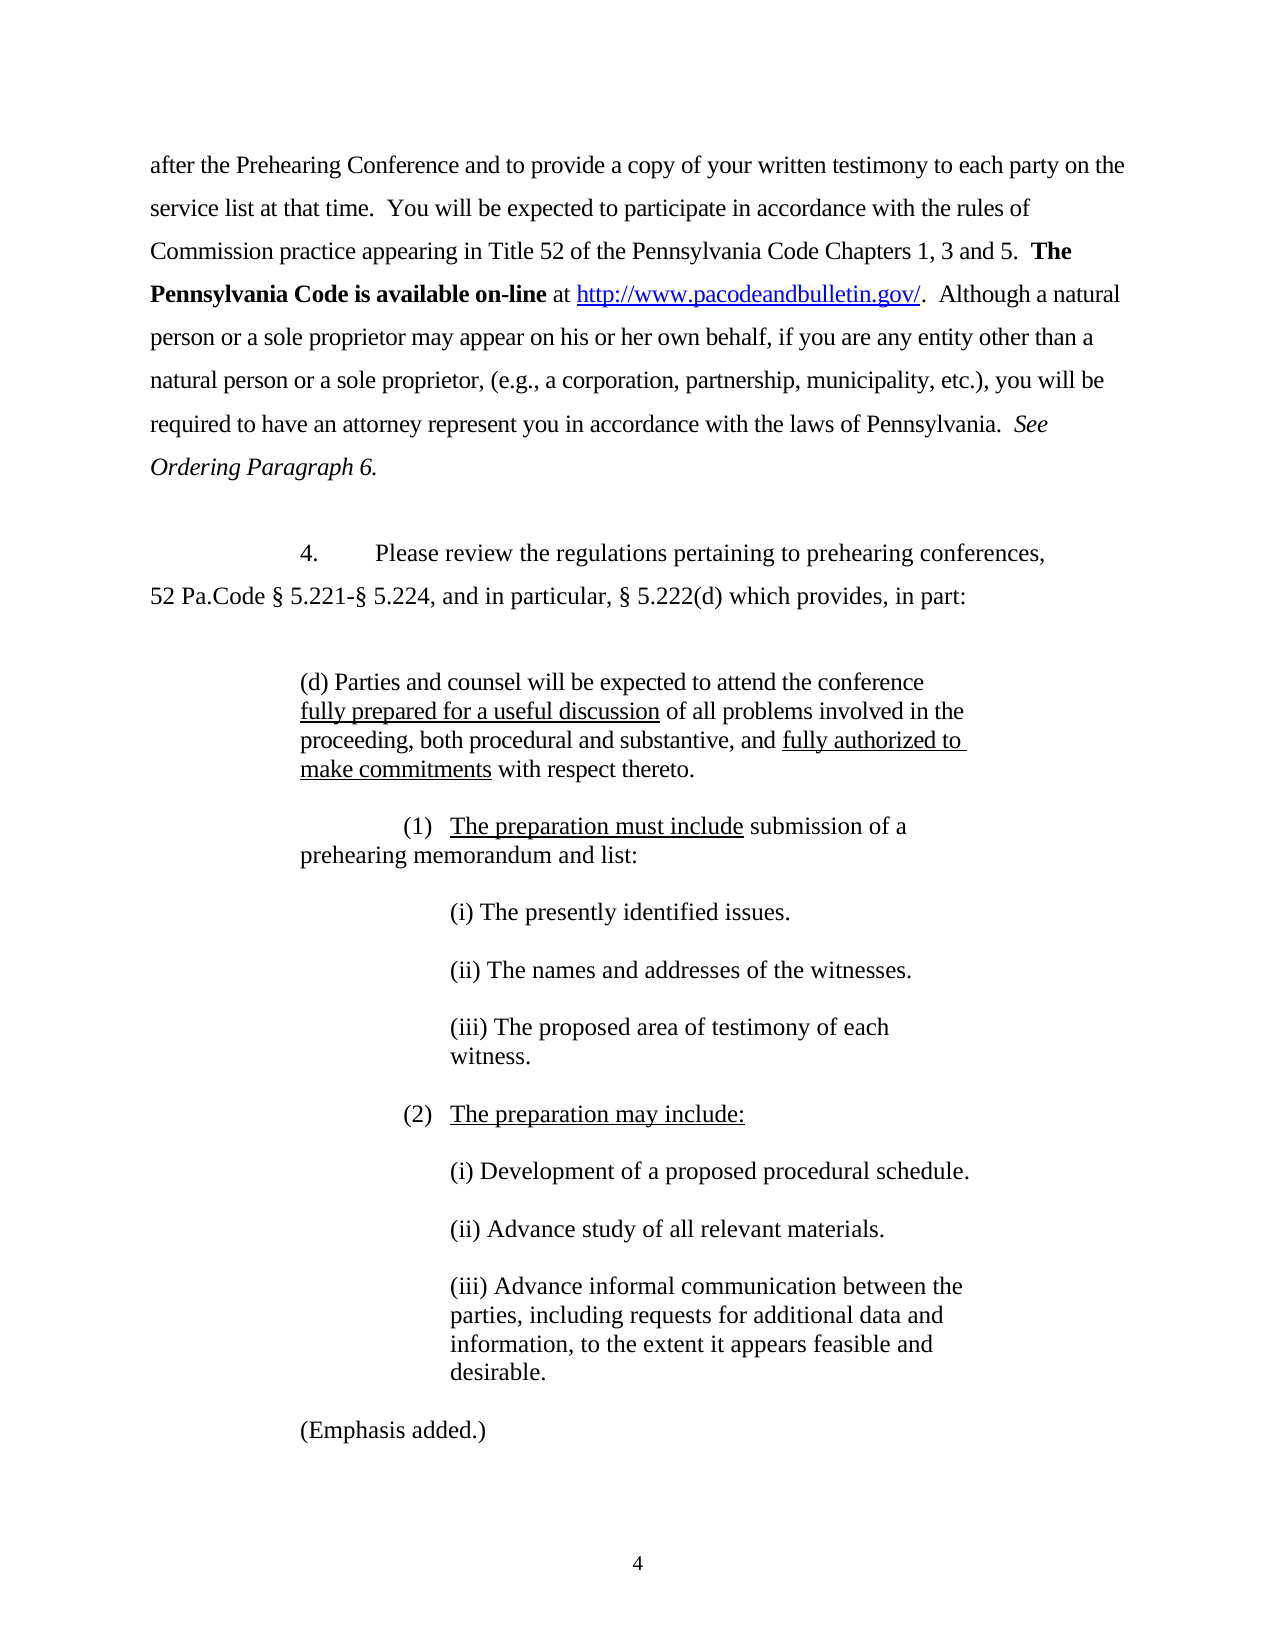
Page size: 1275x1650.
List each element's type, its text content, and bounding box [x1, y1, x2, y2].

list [150, 150, 1125, 481]
text 4. Please review the regulations pertaining to prehearing conferences, 52 Pa.Code § 5.221-§ 5.224, and in particular, § 5.222(d) which provides, in part: [150, 538, 1125, 610]
text (i) Development of a proposed procedural schedule. [375, 1156, 975, 1185]
text (iii) Advance informal communication between the parties, including requests for additional data and information, to the extent it appears feasible and desirable. [375, 1271, 975, 1386]
text (i) The presently identified issues. [375, 897, 975, 926]
text (Emphasis added.) [150, 1415, 975, 1444]
list (d) Parties and counsel will be expected to attend the conference fully prepared for a useful discussion of all problems involved in the proceeding, both procedural and substantive, and fully authorized to make commitments with respect thereto. [300, 667, 975, 782]
text (iii) The proposed area of testimony of each witness. [450, 1012, 975, 1070]
text (2) The preparation may include: [375, 1099, 975, 1127]
text (ii) Advance study of all relevant materials. [375, 1214, 975, 1242]
text (ii) The names and addresses of the witnesses. [375, 955, 975, 984]
text (1) The preparation must include submission of a prehearing memorandum and list: [300, 811, 975, 869]
